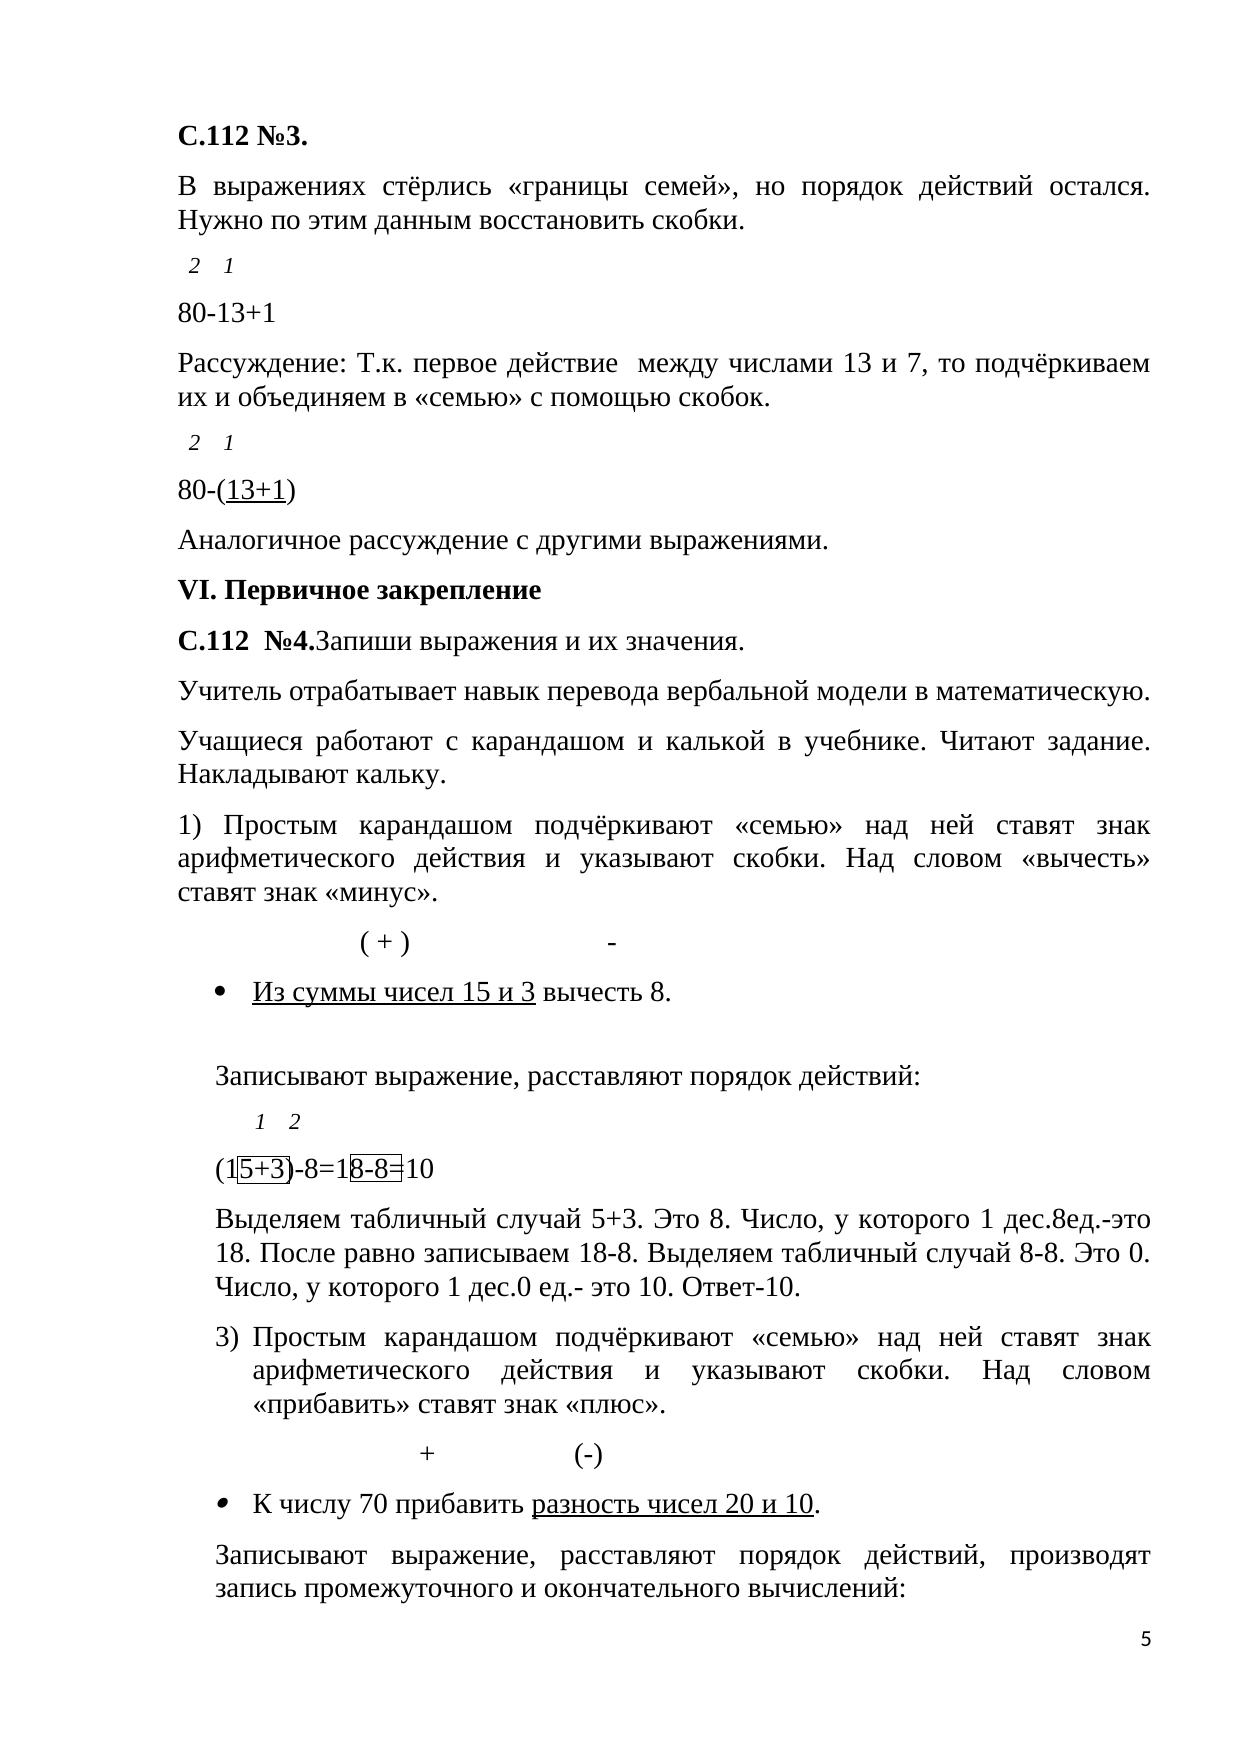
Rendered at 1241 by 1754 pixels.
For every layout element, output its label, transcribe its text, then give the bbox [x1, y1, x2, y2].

text С.112 №3. [177, 118, 1152, 152]
text Записывают выражение, расставляют порядок действий: [215, 1058, 1152, 1092]
text С.112 №4.Запиши выражения и их значения. [177, 623, 1152, 656]
text Рассуждение: Т.к. первое действие между числами 13 и 7, то подчёркиваем их и объединяем в «семью» с помощью скобок. [177, 345, 1152, 412]
text Записывают выражение, расставляют порядок действий, производят запись промежуточного и окончательного вычислений: [215, 1537, 1152, 1604]
text 2 1 [177, 252, 1152, 278]
list К числу 70 прибавить разность чисел 20 и 10. [215, 1486, 1152, 1520]
text В выражениях стёрлись «границы семей», но порядок действий остался. Нужно по этим данным восстановить скобки. [177, 168, 1152, 235]
text 80-(13+1) [177, 472, 1152, 506]
text Выделяем табличный случай 5+3. Это 8. Число, у которого 1 дес.8ед.-это 18. После равно записываем 18-8. Выделяем табличный случай 8-8. Это 0. Число, у которого 1 дес.0 ед.- это 10. Ответ-10. [215, 1202, 1152, 1302]
text 80-13+1 [177, 295, 1152, 329]
text 1 2 [215, 1108, 1152, 1135]
text Учитель отрабатывает навык перевода вербальной модели в математическую. [177, 673, 1152, 706]
text Учащиеся работают с карандашом и калькой в учебнике. Читают задание. Накладывают кальку. [177, 723, 1152, 790]
list Простым карандашом подчёркивают «семью» над ней ставят знак арифметического действия и указывают скобки. Над словом «прибавить» ставят знак «плюс». [215, 1319, 1152, 1419]
list Из суммы чисел 15 и 3 вычесть 8. [215, 974, 1152, 1008]
text Аналогичное рассуждение с другими выражениями. [177, 522, 1152, 556]
text + (-) [215, 1436, 1152, 1470]
text ( + ) - [177, 924, 1152, 958]
text 2 1 [177, 429, 1152, 455]
text (15+3)-8=18-8=10 [215, 1151, 1152, 1185]
text 1) Простым карандашом подчёркивают «семью» над ней ставят знак арифметического действия и указывают скобки. Над словом «вычесть» ставят знак «минус». [177, 807, 1152, 907]
text VI. Первичное закрепление [177, 572, 1152, 606]
